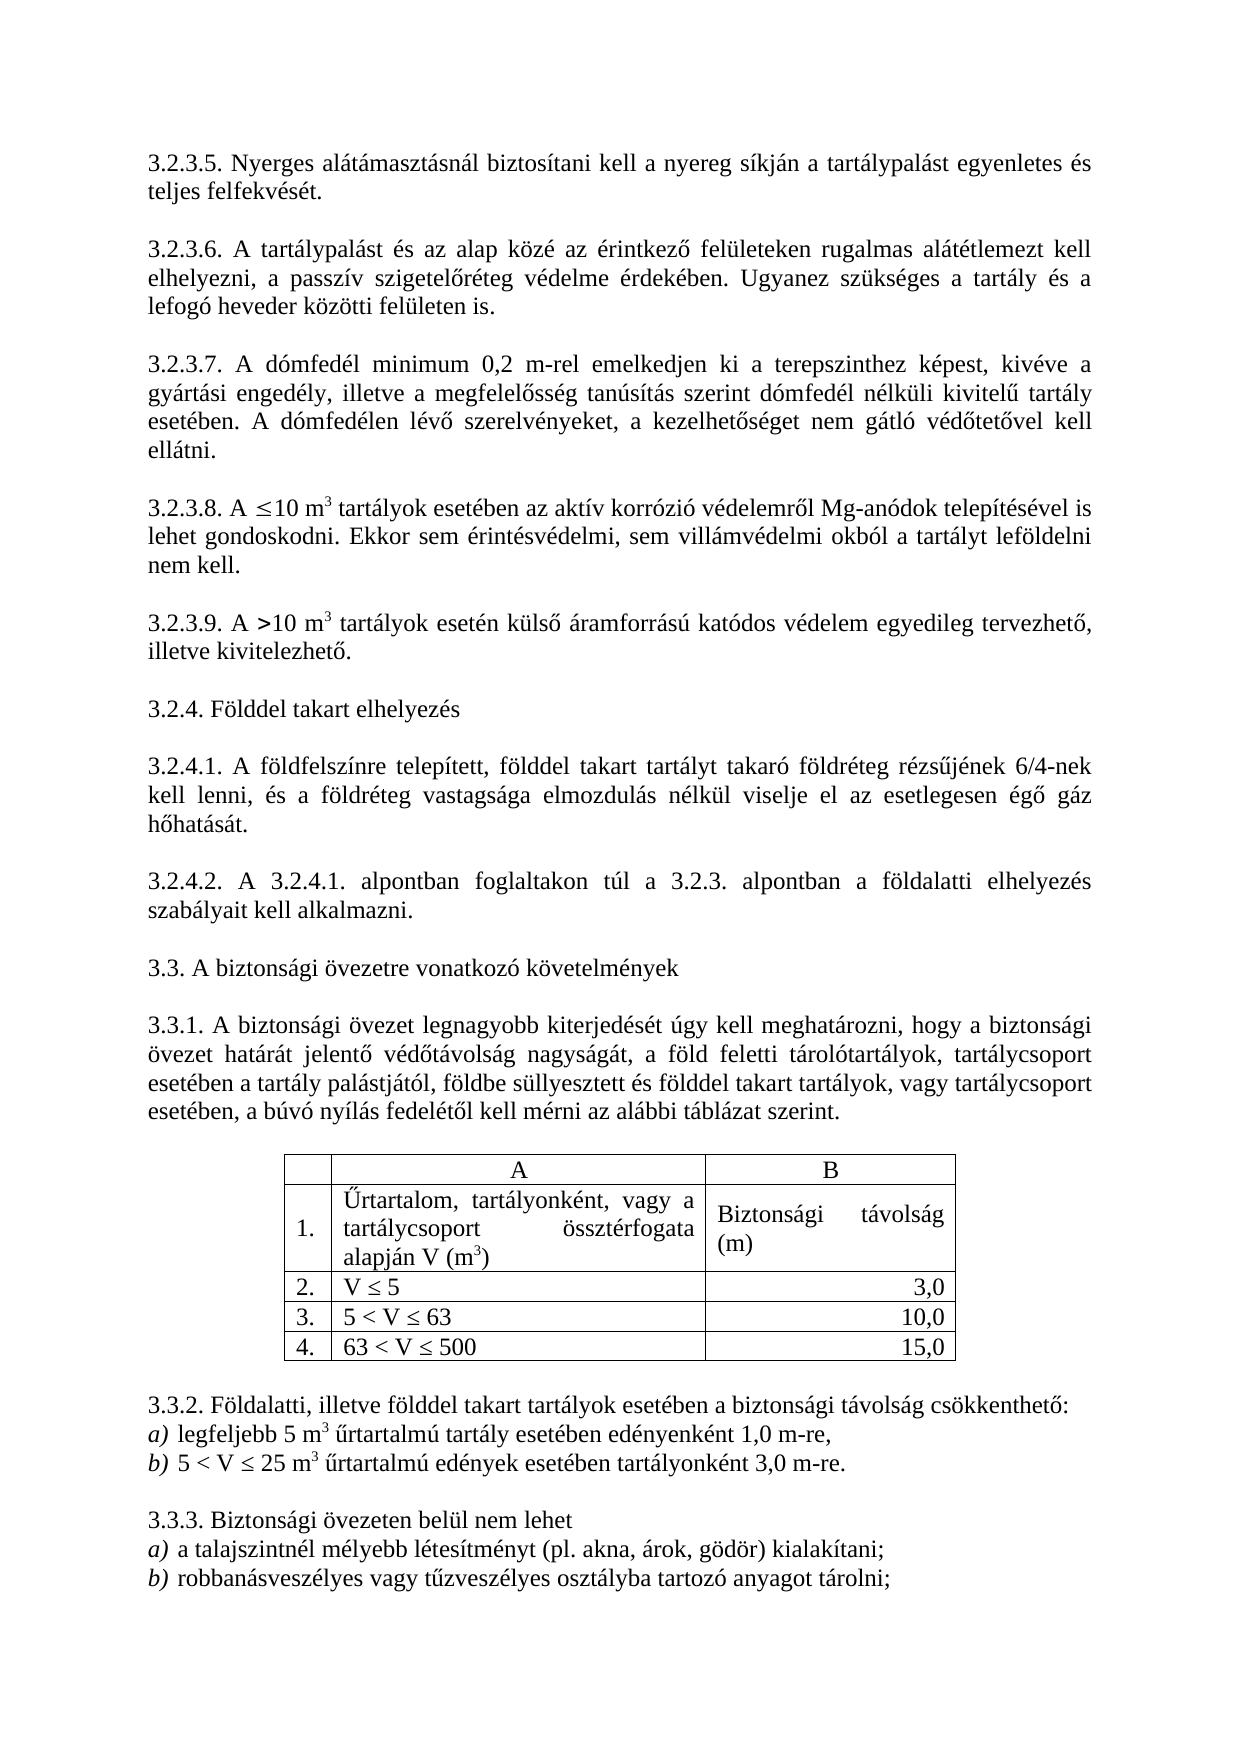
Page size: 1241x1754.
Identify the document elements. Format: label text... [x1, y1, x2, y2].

table_cell 3,0 [706, 1272, 955, 1301]
table_header A [332, 1155, 705, 1184]
table_cell 10,0 [706, 1302, 955, 1331]
table_cell 63 < V ≤ 500 [332, 1332, 705, 1360]
text 3.2.3.5. Nyerges alátámasztásnál biztosítani kell a nyereg síkján a tartálypalást egyenletes és teljes felfekvését. [148, 148, 1093, 205]
table_cell Űrtartalom, tartályonként, vagy a tartálycsoport össztérfogata alapján V (m3) [332, 1185, 705, 1271]
list 5 < V ≤ 25 m3 űrtartalmú edények esetében tartályonként 3,0 m-re. [148, 1448, 1093, 1476]
text 3.3.2. Földalatti, illetve földdel takart tartályok esetében a biztonsági távolság csökkenthető: [148, 1390, 1093, 1419]
table_cell V ≤ 5 [332, 1272, 705, 1301]
table_cell 15,0 [706, 1332, 955, 1360]
text 3.2.4.2. A 3.2.4.1. alpontban foglaltakon túl a 3.2.3. alpontban a földalatti elhelyezés szabályait kell alkalmazni. [148, 866, 1093, 924]
list robbanásveszélyes vagy tűzveszélyes osztályba tartozó anyagot tárolni; [148, 1563, 1093, 1591]
text 3.2.4.1. A földfelszínre telepített, földdel takart tartályt takaró földréteg rézsűjének 6/4-nek kell lenni, és a földréteg vastagsága elmozdulás nélkül viselje el az esetlegesen égő gáz hőhatását. [148, 751, 1093, 838]
list legfeljebb 5 m3 űrtartalmú tartály esetében edényenként 1,0 m-re, [148, 1419, 1093, 1448]
text 3.2.4. Földdel takart elhelyezés [148, 694, 1093, 723]
list a talajszintnél mélyebb létesítményt (pl. akna, árok, gödör) kialakítani; [148, 1534, 1093, 1563]
text 3.2.3.6. A tartálypalást és az alap közé az érintkező felületeken rugalmas alátétlemezt kell elhelyezni, a passzív szigetelőréteg védelme érdekében. Ugyanez szükséges a tartály és a lefogó heveder közötti felületen is. [148, 234, 1093, 320]
text 3.3.3. Biztonsági övezeten belül nem lehet [148, 1505, 1093, 1534]
table_cell 3. [285, 1302, 331, 1331]
table_header [285, 1155, 331, 1184]
table_cell 5 < V ≤ 63 [332, 1302, 705, 1331]
table_cell Biztonsági távolság (m) [706, 1185, 955, 1271]
text 3.2.3.8. A 10 m3 tartályok esetében az aktív korrózió védelemről Mg-anódok telepítésével is lehet gondoskodni. Ekkor sem érintésvédelmi, sem villámvédelmi okból a tartályt leföldelni nem kell. [148, 493, 1093, 579]
text 3.2.3.7. A dómfedél minimum 0,2 m-rel emelkedjen ki a terepszinthez képest, kivéve a gyártási engedély, illetve a megfelelősség tanúsítás szerint dómfedél nélküli kivitelű tartály esetében. A dómfedélen lévő szerelvényeket, a kezelhetőséget nem gátló védőtetővel kell ellátni. [148, 349, 1093, 464]
text 3.2.3.9. A 10 m3 tartályok esetén külső áramforrású katódos védelem egyedileg tervezhető, illetve kivitelezhető. [148, 608, 1093, 665]
text 3.3.1. A biztonsági övezet legnagyobb kiterjedését úgy kell meghatározni, hogy a biztonsági övezet határát jelentő védőtávolság nagyságát, a föld feletti tárolótartályok, tartálycsoport esetében a tartály palástjától, földbe süllyesztett és földdel takart tartályok, vagy tartálycsoport esetében, a búvó nyílás fedelétől kell mérni az alábbi táblázat szerint. [148, 1010, 1093, 1125]
table_cell 2. [285, 1272, 331, 1301]
table_header B [706, 1155, 955, 1184]
table_cell 1. [285, 1185, 331, 1271]
table_cell 4. [285, 1332, 331, 1360]
text 3.3. A biztonsági övezetre vonatkozó követelmények [148, 953, 1093, 981]
